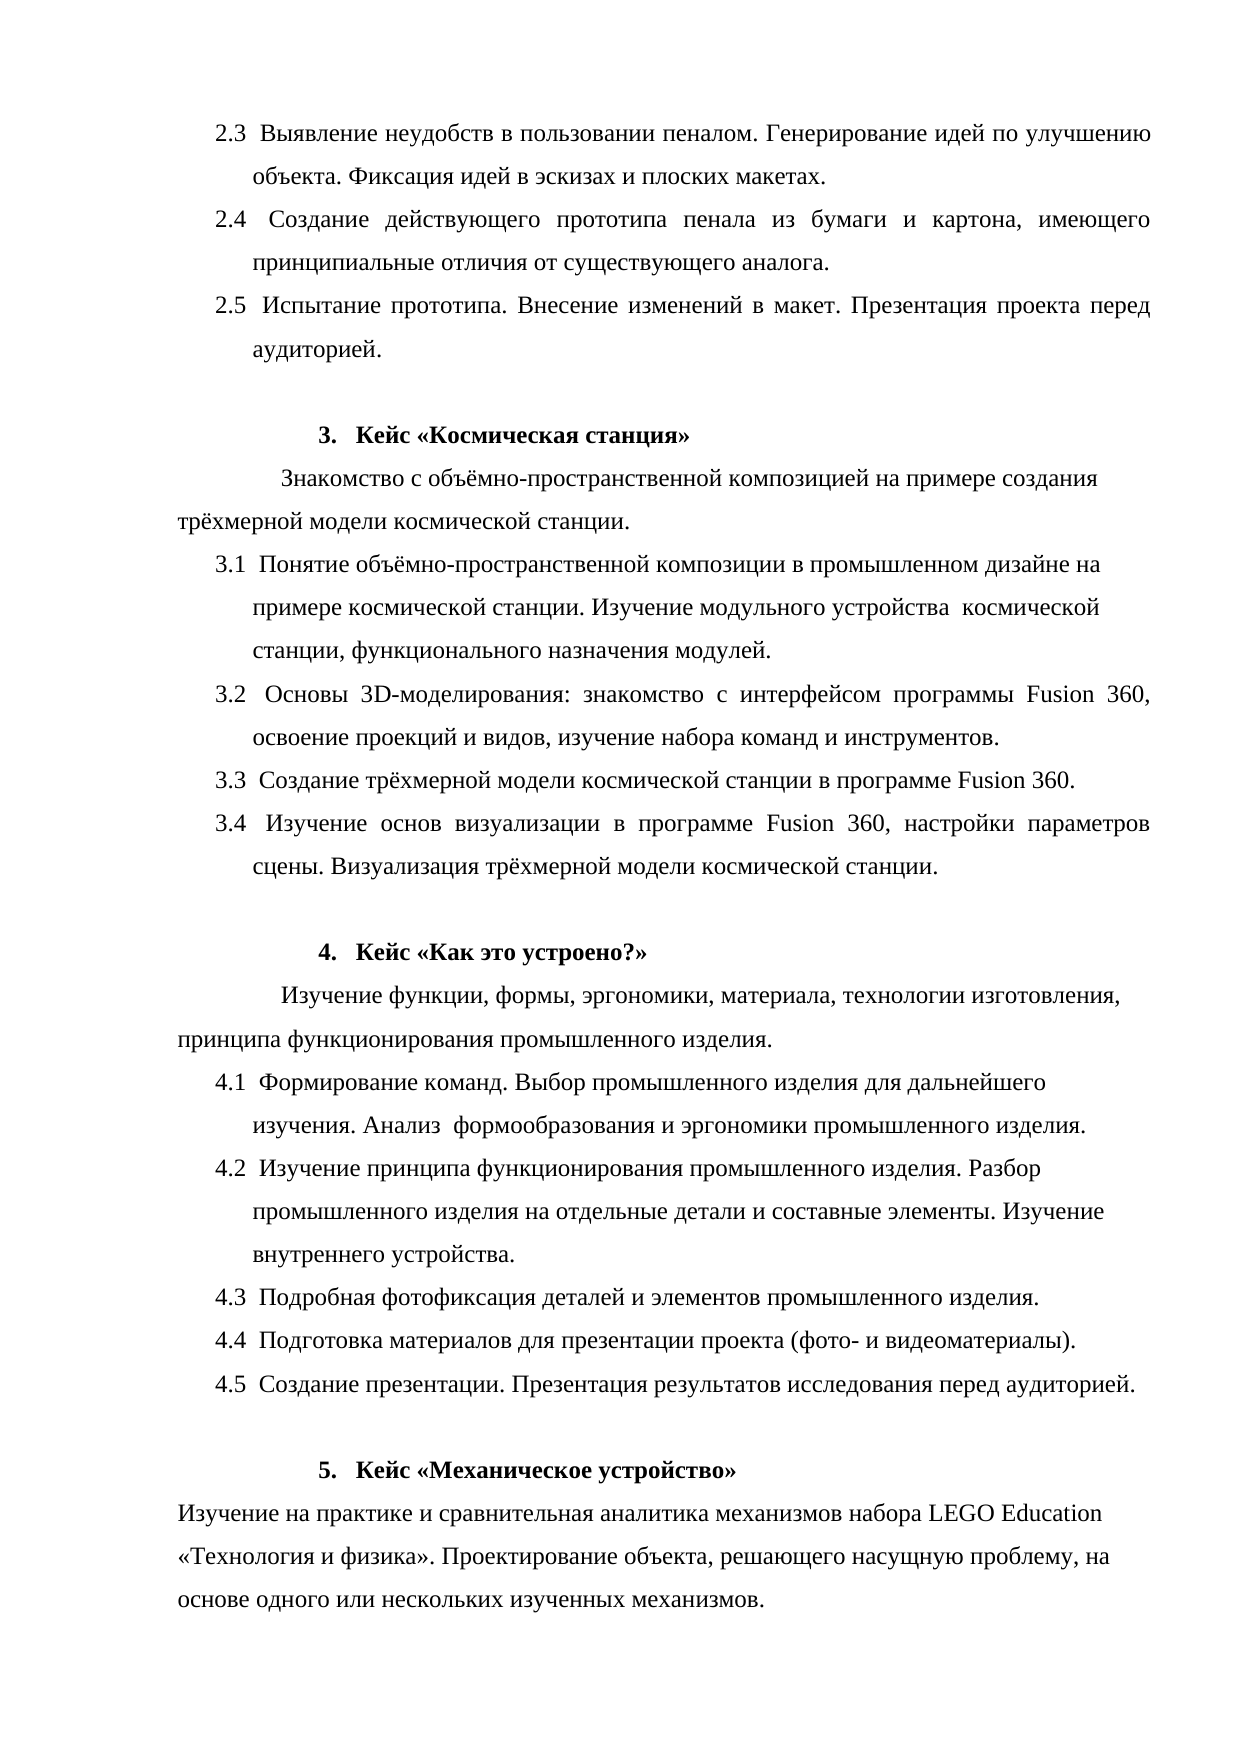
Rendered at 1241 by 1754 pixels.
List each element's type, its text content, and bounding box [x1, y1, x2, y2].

text Знакомство с объёмно-пространственной композицией на примере создания трёхмерной модели космической станции. [177, 463, 1152, 535]
list Подготовка материалов для презентации проекта (фото- и видеоматериалы). [215, 1326, 1152, 1354]
text Изучение на практике и сравнительная аналитика механизмов набора LEGO Education «Технология и физика». Проектирование объекта, решающего насущную проблему, на основе одного или нескольких изученных механизмов. [177, 1498, 1152, 1613]
list Создание действующего прототипа пенала из бумаги и картона, имеющего принципиальные отличия от существующего аналога. [215, 204, 1152, 276]
list Выявление неудобств в пользовании пеналом. Генерирование идей по улучшению объекта. Фиксация идей в эскизах и плоских макетах. [215, 118, 1152, 190]
list Формирование команд. Выбор промышленного изделия для дальнейшего изучения. Анализ формообразования и эргономики промышленного изделия. [215, 1067, 1152, 1139]
list Создание трёхмерной модели космической станции в программе Fusion 360. [215, 765, 1152, 794]
list Создание презентации. Презентация результатов исследования перед аудиторией. [215, 1369, 1152, 1397]
list Кейс «Космическая станция» [318, 420, 1152, 449]
list Изучение принципа функционирования промышленного изделия. Разбор промышленного изделия на отдельные детали и составные элементы. Изучение внутреннего устройства. [215, 1153, 1152, 1268]
list Основы 3D-моделирования: знакомство с интерфейсом программы Fusion 360, освоение проекций и видов, изучение набора команд и инструментов. [215, 679, 1152, 751]
list Испытание прототипа. Внесение изменений в макет. Презентация проекта перед аудиторией. [215, 291, 1152, 362]
list Изучение основ визуализации в программе Fusion 360, настройки параметров сцены. Визуализация трёхмерной модели космической станции. [215, 808, 1152, 880]
list Понятие объёмно-пространственной композиции в промышленном дизайне на примере космической станции. Изучение модульного устройства космической станции, функционального назначения модулей. [215, 549, 1152, 664]
list Подробная фотофиксация деталей и элементов промышленного изделия. [215, 1282, 1152, 1311]
list Кейс «Механическое устройство» [318, 1455, 1152, 1484]
text Изучение функции, формы, эргономики, материала, технологии изготовления, принципа функционирования промышленного изделия. [177, 981, 1152, 1052]
list Кейс «Как это устроено?» [318, 937, 1152, 966]
